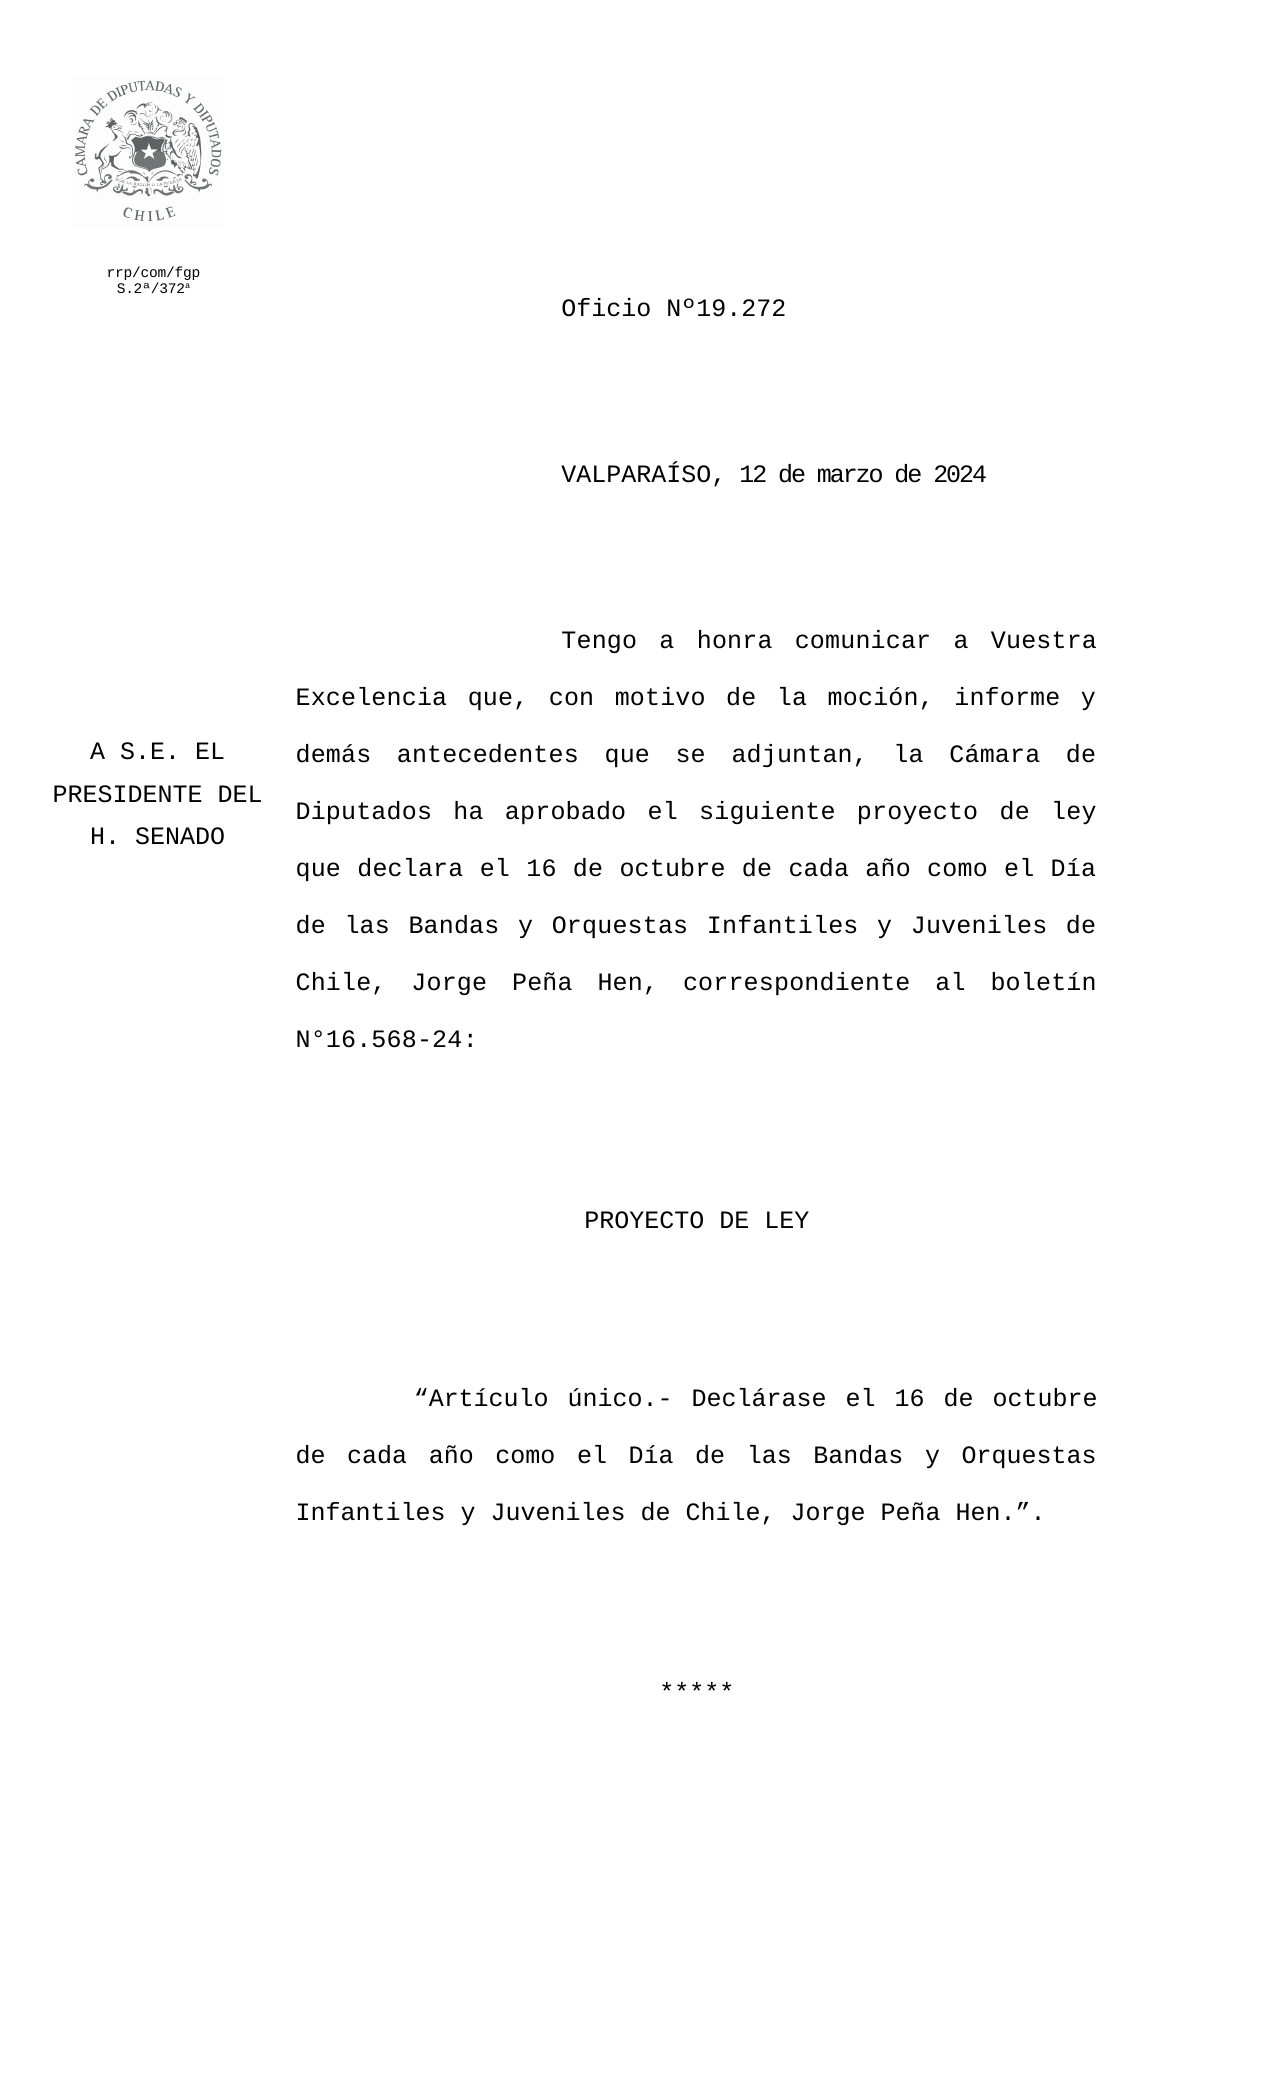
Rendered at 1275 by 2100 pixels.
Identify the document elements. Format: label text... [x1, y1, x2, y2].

text ***** [295, 1680, 1098, 1708]
text VALPARAÍSO, 12 de marzo de 2024 [295, 461, 1098, 490]
text Tengo a honra comunicar a Vuestra Excelencia que, con motivo de la moción, informe y demás antecedentes que se adjuntan, la Cámara de Diputados ha aprobado el siguiente proyecto de ley que declara el 16 de octubre de cada año como el Día de las Bandas y Orquestas Infantiles y Juveniles de Chile, Jorge Peña Hen, correspondiente al boletín N°16.568-24: [295, 627, 1098, 1055]
text “Artículo único.- Declárase el 16 de octubre de cada año como el Día de las Bandas y Orquestas Infantiles y Juveniles de Chile, Jorge Peña Hen.”. [295, 1385, 1098, 1528]
picture [72, 76, 224, 227]
text PROYECTO DE LEY [295, 1207, 1098, 1236]
text AA S.E. EL PRESIDENTE DEL H. SENADO [48, 695, 267, 852]
text Oficio Nº19.272 [295, 295, 1098, 324]
